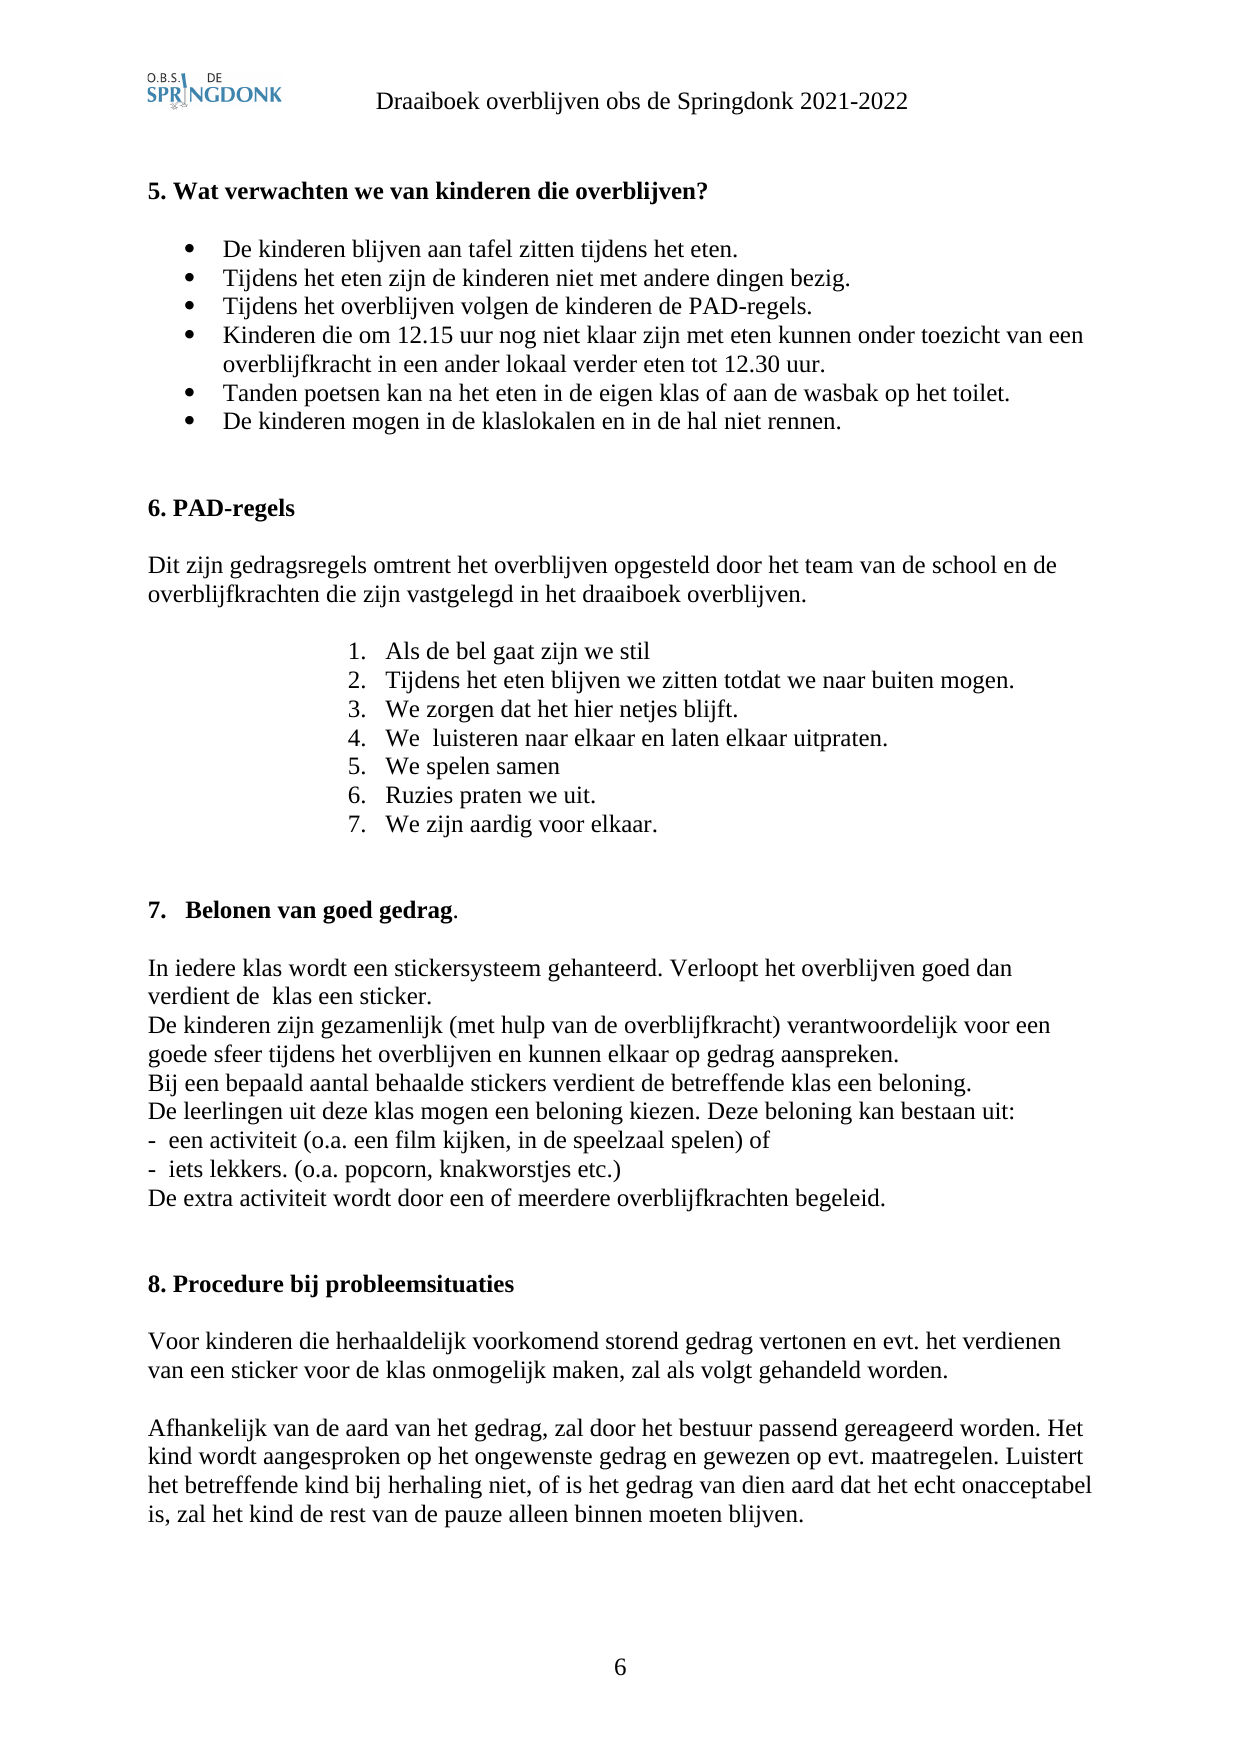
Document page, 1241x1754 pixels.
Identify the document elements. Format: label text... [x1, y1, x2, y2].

text 7. Belonen van goed gedrag. [148, 895, 1093, 924]
text - iets lekkers. (o.a. popcorn, knakworstjes etc.) [148, 1154, 1093, 1183]
text Afhankelijk van de aard van het gedrag, zal door het bestuur passend gereageerd worden. Het kind wordt aangesproken op het ongewenste gedrag en gewezen op evt. maatregelen. Luistert het betreffende kind bij herhaling niet, of is het gedrag van dien aard dat het echt onacceptabel is, zal het kind de rest van de pauze alleen binnen moeten blijven. [148, 1413, 1093, 1528]
list We zorgen dat het hier netjes blijft. [348, 694, 1093, 723]
text In iedere klas wordt een stickersysteem gehanteerd. Verloopt het overblijven goed dan verdient de klas een sticker. [148, 953, 1093, 1010]
text De leerlingen uit deze klas mogen een beloning kiezen. Deze beloning kan bestaan uit: [148, 1096, 1093, 1125]
list Ruzies praten we uit. [348, 780, 1093, 809]
list Tijdens het overblijven volgen de kinderen de PAD-regels. [185, 291, 1093, 320]
text Bij een bepaald aantal behaalde stickers verdient de betreffende klas een beloning. [148, 1068, 1093, 1096]
picture [147, 73, 282, 110]
list Tijdens het eten blijven we zitten totdat we naar buiten mogen. [348, 665, 1093, 694]
text - een activiteit (o.a. een film kijken, in de speelzaal spelen) of [148, 1125, 1093, 1154]
list Als de bel gaat zijn we stil [348, 636, 1093, 665]
text 5. Wat verwachten we van kinderen die overblijven? [148, 176, 1093, 205]
list We zijn aardig voor elkaar. [348, 809, 1093, 838]
list We spelen samen [348, 751, 1093, 780]
text Dit zijn gedragsregels omtrent het overblijven opgesteld door het team van de school en de overblijfkrachten die zijn vastgelegd in het draaiboek overblijven. [148, 550, 1093, 608]
list De kinderen mogen in de klaslokalen en in de hal niet rennen. [185, 406, 1093, 435]
list Tijdens het eten zijn de kinderen niet met andere dingen bezig. [185, 263, 1093, 291]
text De kinderen zijn gezamenlijk (met hulp van de overblijfkracht) verantwoordelijk voor een goede sfeer tijdens het overblijven en kunnen elkaar op gedrag aanspreken. [148, 1010, 1093, 1068]
list De kinderen blijven aan tafel zitten tijdens het eten. [185, 234, 1093, 263]
list Kinderen die om 12.15 uur nog niet klaar zijn met eten kunnen onder toezicht van een overblijfkracht in een ander lokaal verder eten tot 12.30 uur. [185, 320, 1093, 378]
text Voor kinderen die herhaaldelijk voorkomend storend gedrag vertonen en evt. het verdienen van een sticker voor de klas onmogelijk maken, zal als volgt gehandeld worden. [148, 1326, 1093, 1384]
text 8. Procedure bij probleemsituaties [148, 1269, 1093, 1298]
text 6. PAD-regels [148, 493, 1093, 521]
list We luisteren naar elkaar en laten elkaar uitpraten. [348, 723, 1093, 751]
list Tanden poetsen kan na het eten in de eigen klas of aan de wasbak op het toilet. [185, 378, 1093, 406]
text De extra activiteit wordt door een of meerdere overblijfkrachten begeleid. [148, 1183, 1093, 1211]
